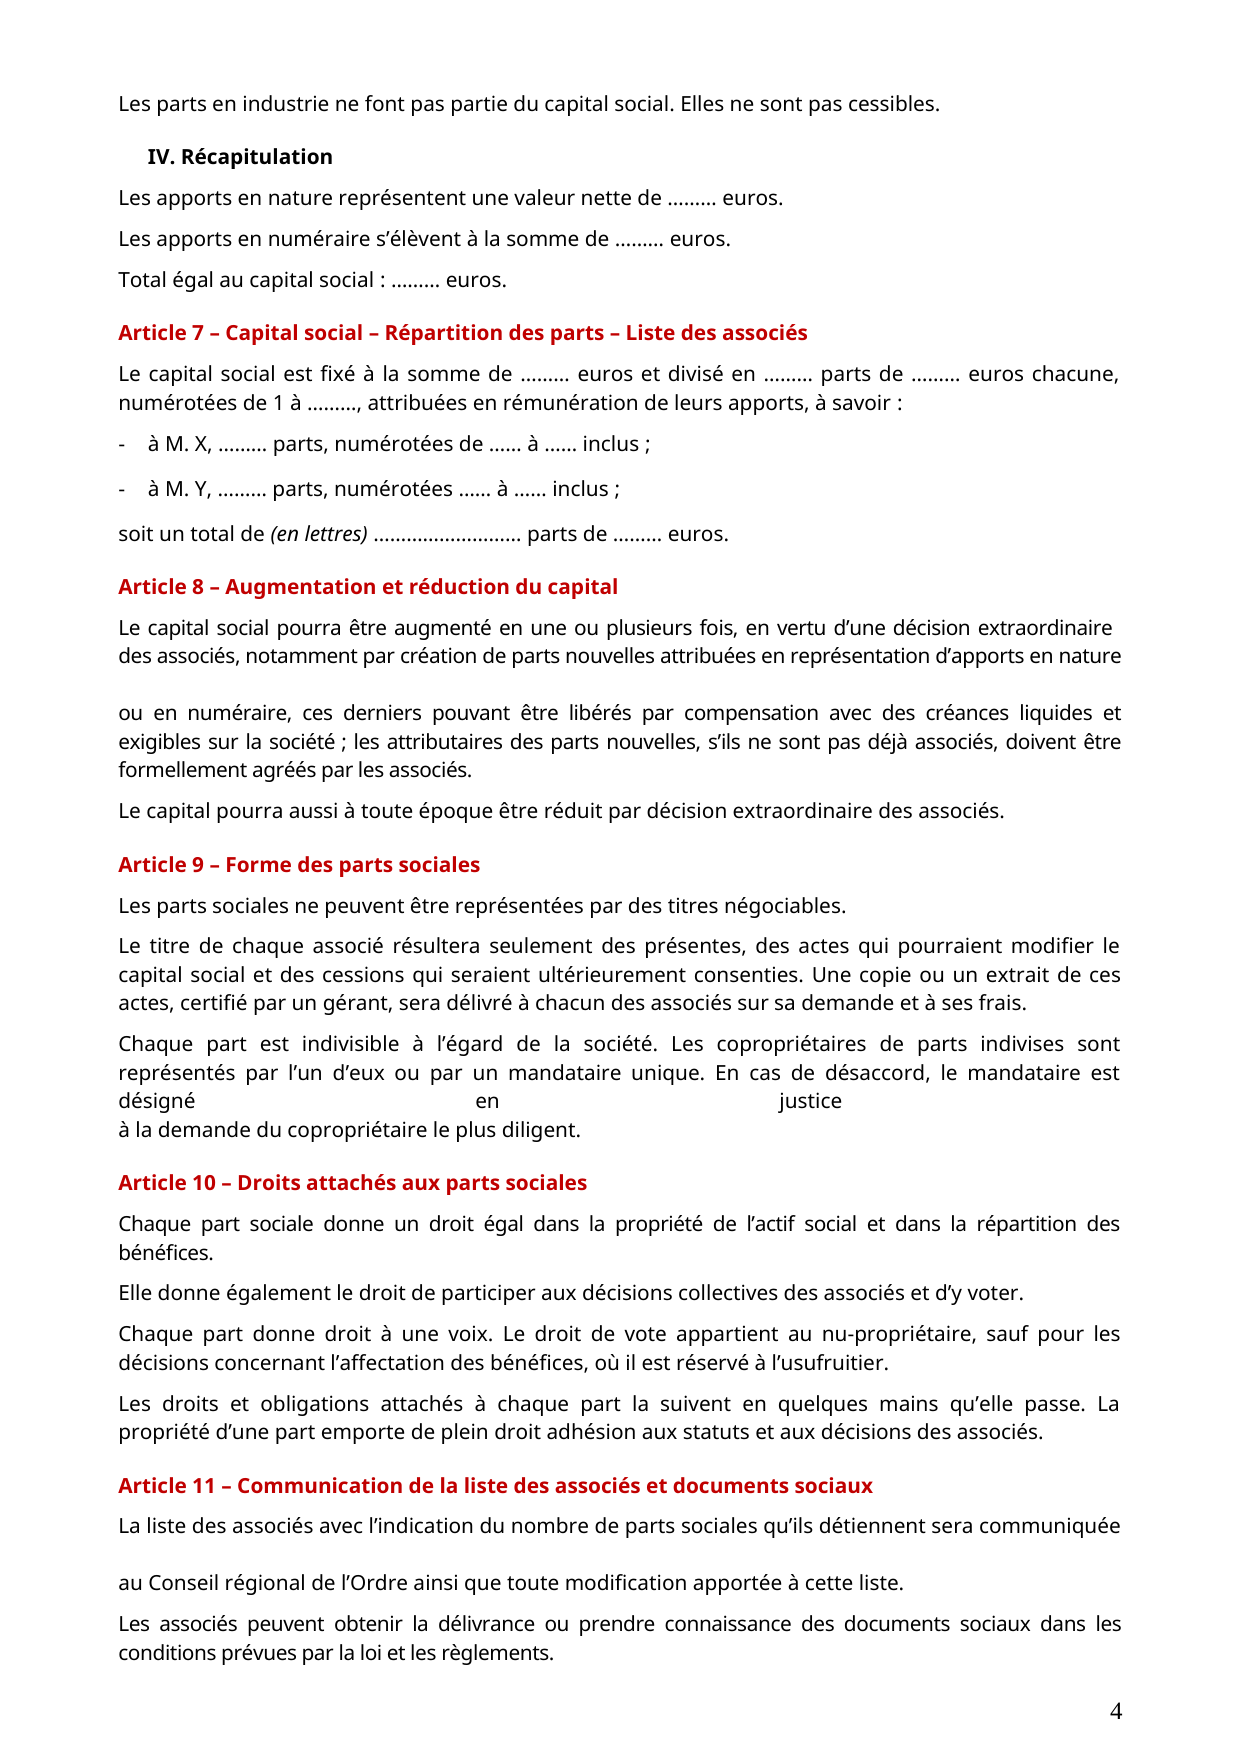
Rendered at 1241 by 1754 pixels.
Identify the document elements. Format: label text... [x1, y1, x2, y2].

text Le capital social est fixé à la somme de ……… euros et divisé en ……… parts de ……… euros chacune, numérotées de 1 à ………, attribuées en rémunération de leurs apports, à savoir : [118, 359, 1122, 416]
text Le capital social pourra être augmenté en une ou plusieurs fois, en vertu d’une décision extraordinaire des associés, notamment par création de parts nouvelles attribuées en représentation d’apports en nature ou en numéraire, ces derniers pouvant être libérés par compensation avec des créances liquides et exigibles sur la société ; les attributaires des parts nouvelles, s’ils ne sont pas déjà associés, doivent être formellement agréés par les associés. [118, 613, 1122, 784]
list à M. X, ……… parts, numérotées de …… à …… inclus ; [118, 429, 1122, 457]
subtitle Article 8 – Augmentation et réduction du capital [118, 572, 1122, 601]
subtitle Article 10 – Droits attachés aux parts sociales [118, 1168, 1122, 1197]
text Les associés peuvent obtenir la délivrance ou prendre connaissance des documents sociaux dans les conditions prévues par la loi et les règlements. [118, 1609, 1122, 1666]
subtitle Article 11 – Communication de la liste des associés et documents sociaux [118, 1471, 1122, 1499]
subtitle Article 9 – Forme des parts sociales [118, 850, 1122, 878]
text Chaque part est indivisible à l’égard de la société. Les copropriétaires de parts indivises sont représentés par l’un d’eux ou par un mandataire unique. En cas de désaccord, le mandataire est désigné en justice à la demande du copropriétaire le plus diligent. [118, 1029, 1122, 1143]
list à M. Y, ……… parts, numérotées …… à …… inclus ; [118, 474, 1122, 502]
text soit un total de (en lettres) ……………………… parts de ……… euros. [118, 519, 1122, 547]
text IV. Récapitulation [148, 142, 1122, 171]
subtitle Article 7 – Capital social – Répartition des parts – Liste des associés [118, 318, 1122, 347]
text Les droits et obligations attachés à chaque part la suivent en quelques mains qu’elle passe. La propriété d’une part emporte de plein droit adhésion aux statuts et aux décisions des associés. [118, 1389, 1122, 1446]
text Les parts en industrie ne font pas partie du capital social. Elles ne sont pas cessibles. [118, 89, 1122, 117]
text Chaque part sociale donne un droit égal dans la propriété de l’actif social et dans la répartition des bénéfices. [118, 1209, 1122, 1266]
text Total égal au capital social : ……… euros. [118, 265, 1122, 293]
text La liste des associés avec l’indication du nombre de parts sociales qu’ils détiennent sera communiquée au Conseil régional de l’Ordre ainsi que toute modification apportée à cette liste. [118, 1512, 1122, 1597]
text Chaque part donne droit à une voix. Le droit de vote appartient au nu-propriétaire, sauf pour les décisions concernant l’affectation des bénéfices, où il est réservé à l’usufruitier. [118, 1319, 1122, 1376]
text Les apports en numéraire s’élèvent à la somme de ……… euros. [118, 224, 1122, 252]
text Les apports en nature représentent une valeur nette de ……… euros. [118, 183, 1122, 211]
text Le titre de chaque associé résultera seulement des présentes, des actes qui pourraient modifier le capital social et des cessions qui seraient ultérieurement consenties. Une copie ou un extrait de ces actes, certifié par un gérant, sera délivré à chacun des associés sur sa demande et à ses frais. [118, 932, 1122, 1017]
text Elle donne également le droit de participer aux décisions collectives des associés et d’y voter. [118, 1278, 1122, 1307]
text Les parts sociales ne peuvent être représentées par des titres négociables. [118, 891, 1122, 919]
text Le capital pourra aussi à toute époque être réduit par décision extraordinaire des associés. [118, 796, 1122, 825]
